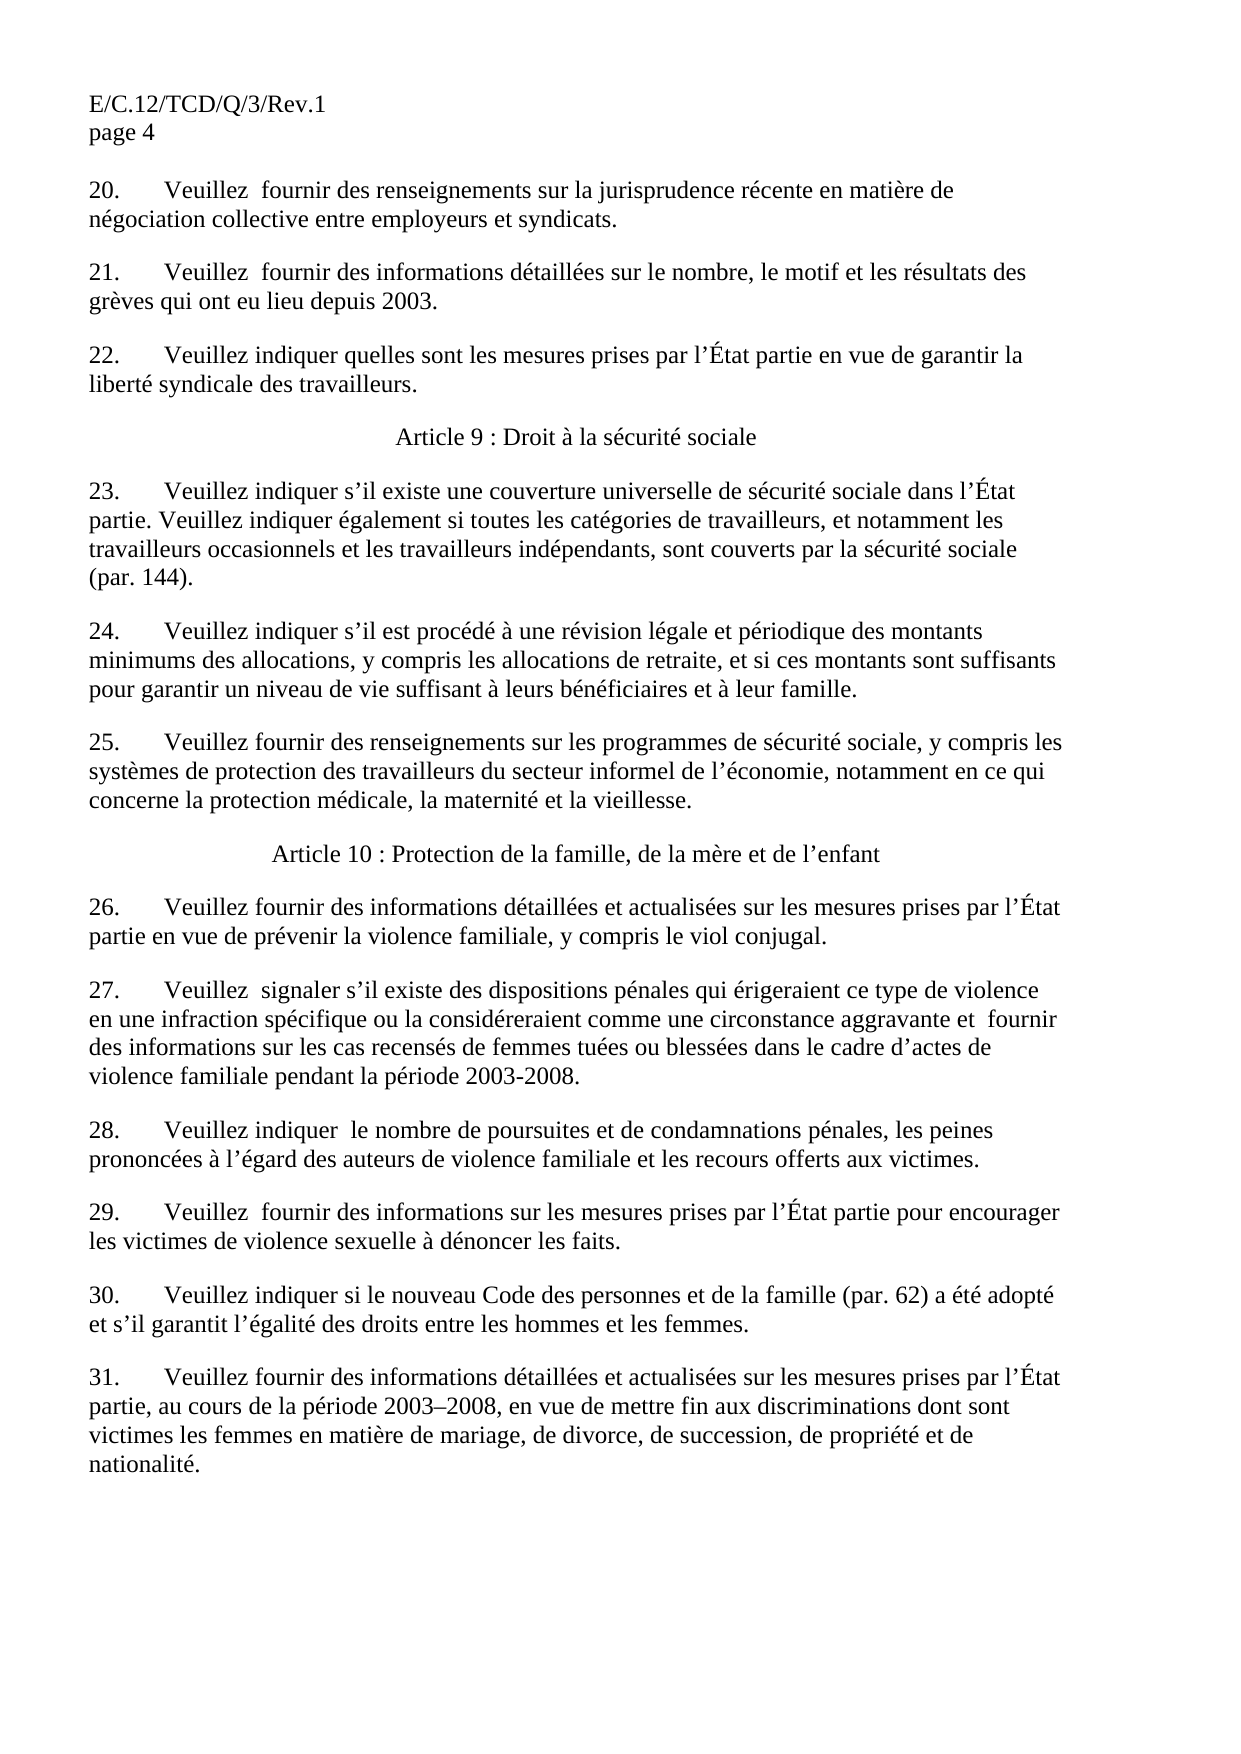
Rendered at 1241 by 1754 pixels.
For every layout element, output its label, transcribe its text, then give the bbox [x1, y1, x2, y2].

list Veuillez fournir des informations détaillées et actualisées sur les mesures prises par l’État partie en vue de prévenir la violence familiale, y compris le viol conjugal. [89, 892, 1063, 950]
list Veuillez indiquer si le nouveau Code des personnes et de la famille (par. 62) a été adopté et s’il garantit l’égalité des droits entre les hommes et les femmes. [89, 1280, 1063, 1337]
list Veuillez fournir des informations détaillées et actualisées sur les mesures prises par l’État partie, au cours de la période 2003–2008, en vue de mettre fin aux discriminations dont sont victimes les femmes en matière de mariage, de divorce, de succession, de propriété et de nationalité. [89, 1362, 1063, 1477]
text Article 10 : Protection de la famille, de la mère et de l’enfant [89, 839, 1063, 867]
list Veuillez indiquer quelles sont les mesures prises par l’État partie en vue de garantir la liberté syndicale des travailleurs. [89, 340, 1063, 397]
list Veuillez indiquer le nombre de poursuites et de condamnations pénales, les peines prononcées à l’égard des auteurs de violence familiale et les recours offerts aux victimes. [89, 1115, 1063, 1172]
list Veuillez indiquer s’il est procédé à une révision légale et périodique des montants minimums des allocations, y compris les allocations de retraite, et si ces montants sont suffisants pour garantir un niveau de vie suffisant à leurs bénéficiaires et à leur famille. [89, 616, 1063, 702]
list Veuillez signaler s’il existe des dispositions pénales qui érigeraient ce type de violence en une infraction spécifique ou la considéreraient comme une circonstance aggravante et fournir des informations sur les cas recensés de femmes tuées ou blessées dans le cadre d’actes de violence familiale pendant la période 2003-2008. [89, 975, 1063, 1090]
list Veuillez fournir des renseignements sur la jurisprudence récente en matière de négociation collective entre employeurs et syndicats. [89, 175, 1063, 232]
list Veuillez fournir des renseignements sur les programmes de sécurité sociale, y compris les systèmes de protection des travailleurs du secteur informel de l’économie, notamment en ce qui concerne la protection médicale, la maternité et la vieillesse. [89, 727, 1063, 814]
list Veuillez fournir des informations sur les mesures prises par l’État partie pour encourager les victimes de violence sexuelle à dénoncer les faits. [89, 1197, 1063, 1255]
list Veuillez indiquer s’il existe une couverture universelle de sécurité sociale dans l’État partie. Veuillez indiquer également si toutes les catégories de travailleurs, et notamment les travailleurs occasionnels et les travailleurs indépendants, sont couverts par la sécurité sociale (par. 144). [89, 476, 1063, 591]
list Veuillez fournir des informations détaillées sur le nombre, le motif et les résultats des grèves qui ont eu lieu depuis 2003. [89, 257, 1063, 315]
text Article 9 : Droit à la sécurité sociale [89, 422, 1063, 451]
